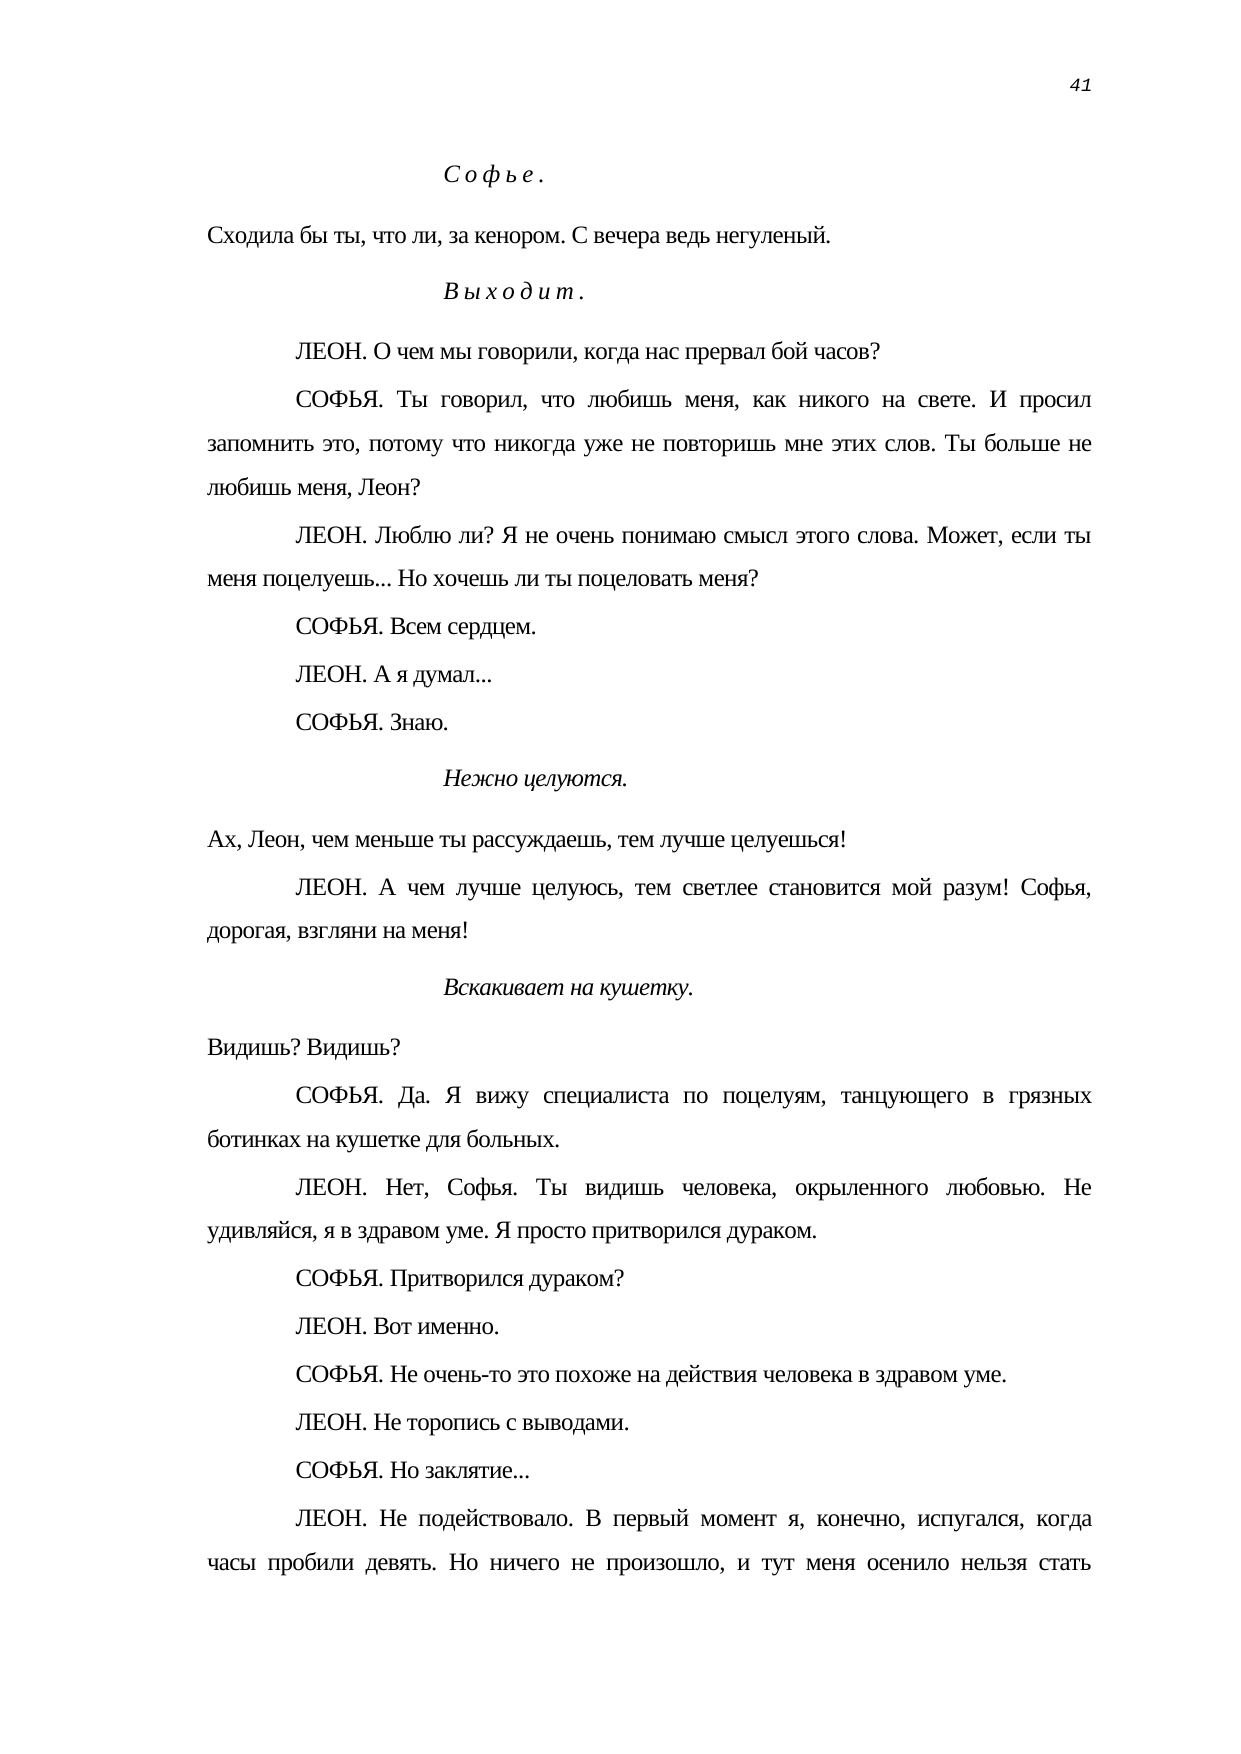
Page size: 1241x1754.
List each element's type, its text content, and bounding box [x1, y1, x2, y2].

text ЛЕОН. Не торопись с выводами. [207, 1396, 1092, 1439]
text СОФЬЯ. Знаю. [207, 696, 1092, 739]
text Вскакивает на кушетку. [443, 960, 1092, 1004]
text Ах, Леон, чем меньше ты рассуждаешь, тем лучше целуешься! [207, 812, 1092, 856]
text ЛЕОН. О чем мы говорили, когда нас прервал бой часов? [207, 325, 1092, 368]
text ЛЕОН. Люблю ли? Я не очень понимаю смысл этого слова. Может, если ты меня поцелуешь... Но хочешь ли ты поцеловать меня? [207, 508, 1092, 596]
text СОФЬЯ. Не очень-то это похоже на действия человека в здравом уме. [207, 1348, 1092, 1391]
text Сходила бы ты, что ли, за кенором. С вечера ведь негуленый. [207, 208, 1092, 252]
text ЛЕОН. Нет, Софья. Ты видишь человека, окрыленного любовью. Не удивляйся, я в здравом уме. Я просто притворился дураком. [207, 1160, 1092, 1248]
text ЛЕОН. А я думал... [207, 648, 1092, 691]
text СОФЬЯ. Да. Я вижу специалиста по поцелуям, танцующего в грязных ботинках на кушетке для больных. [207, 1068, 1092, 1156]
text СОФЬЯ. Всем сердцем. [207, 600, 1092, 643]
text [207, 1491, 1092, 1579]
text ЛЕОН. Вот именно. [207, 1300, 1092, 1343]
text СОФЬЯ. Притворился дураком? [207, 1252, 1092, 1296]
text Видишь? Видишь? [207, 1021, 1092, 1064]
text ЛЕОН. А чем лучше целуюсь, тем светлее становится мой разум! Софья, дорогая, взгляни на меня! [207, 860, 1092, 948]
text СОФЬЯ. Ты говорил, что любишь меня, как никого на свете. И просил запомнить это, потому что никогда уже не повторишь мне этих слов. Ты больше не любишь меня, Леон? [207, 373, 1092, 504]
text С о ф ь е . [443, 148, 1092, 191]
text СОФЬЯ. Но заклятие... [207, 1443, 1092, 1487]
text Нежно целуются. [443, 752, 1092, 796]
text В ы х о д и т . [443, 264, 1092, 308]
